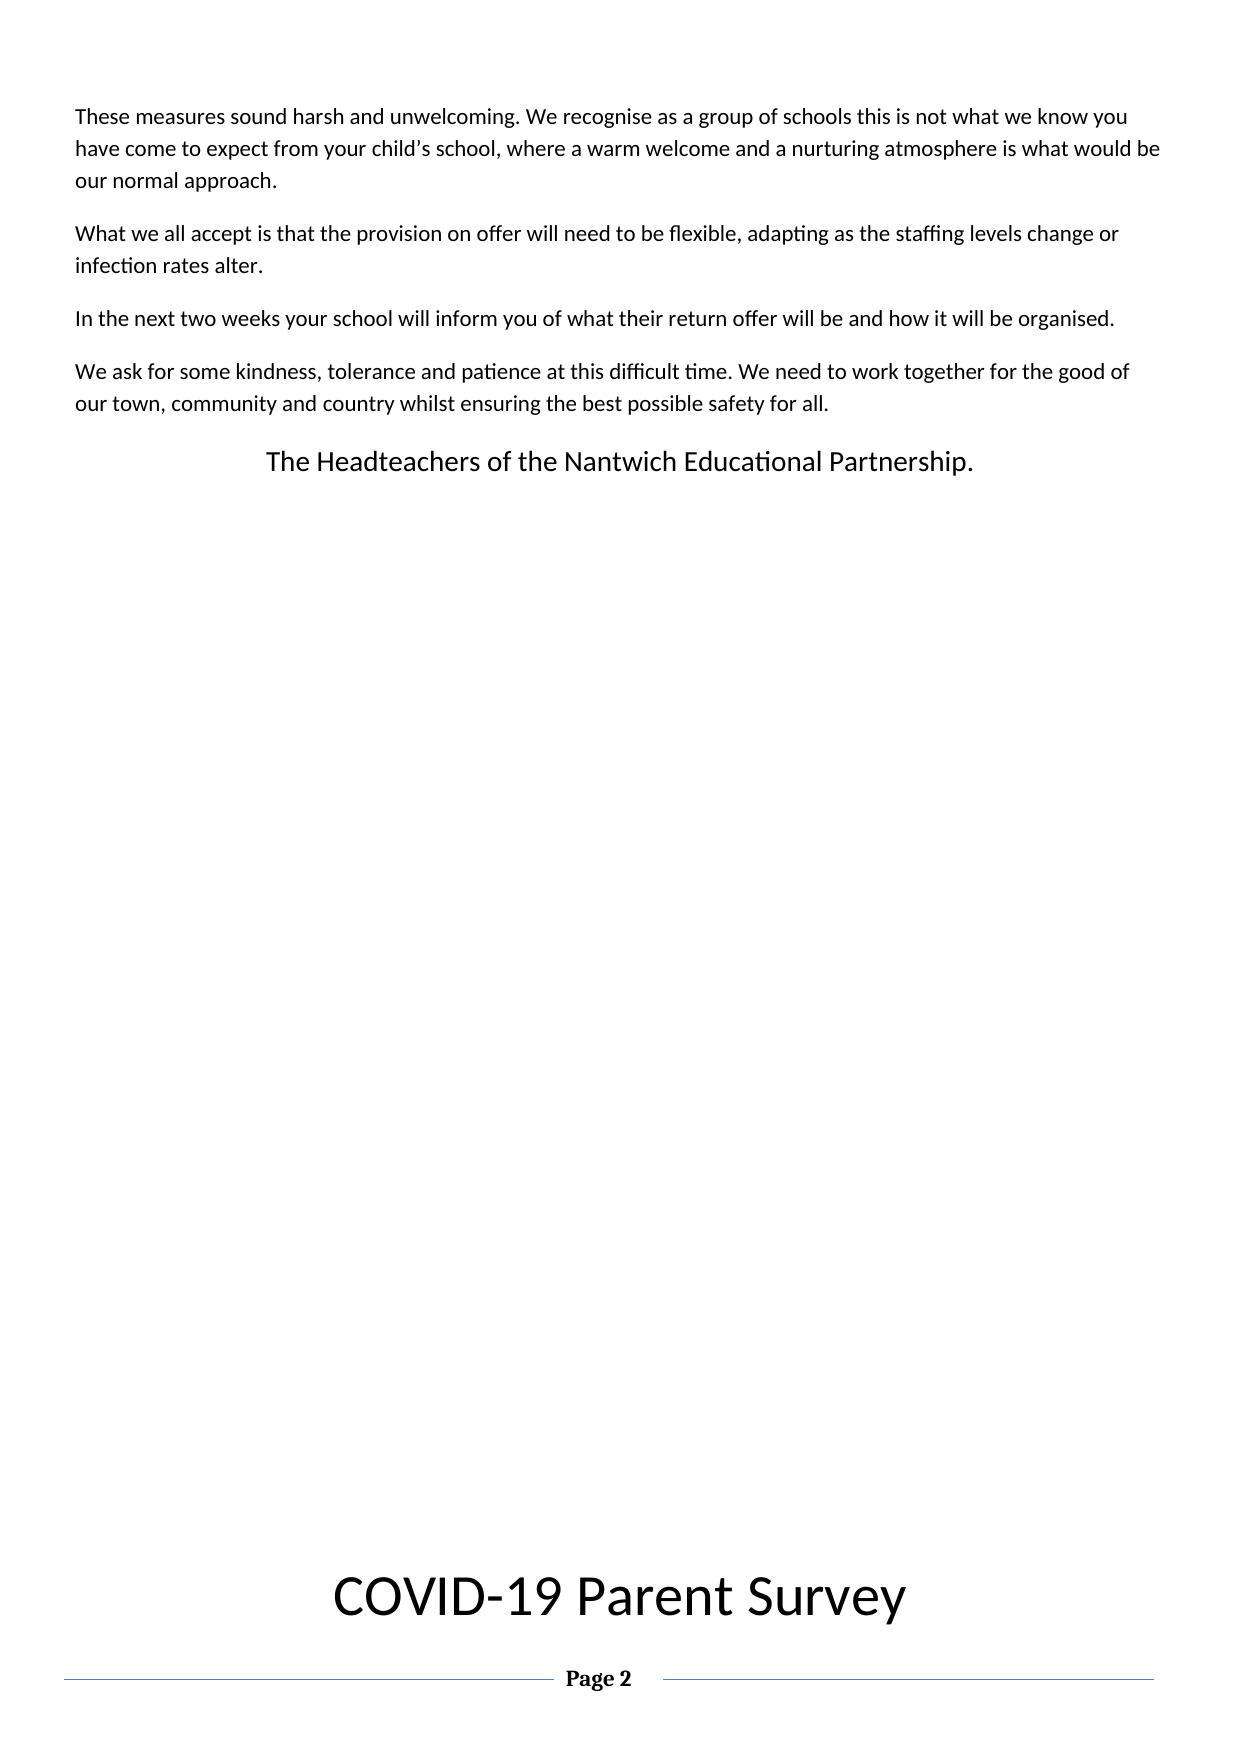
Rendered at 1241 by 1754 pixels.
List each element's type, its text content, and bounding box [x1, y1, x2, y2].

text COVID-19 Parent Survey [75, 1558, 1165, 1629]
text The Headteachers of the Nantwich Educational Partnership. [75, 443, 1165, 478]
text These measures sound harsh and unwelcoming. We recognise as a group of schools this is not what we know you have come to expect from your child’s school, where a warm welcome and a nurturing atmosphere is what would be our normal approach. [75, 102, 1165, 194]
text We ask for some kindness, tolerance and patience at this difficult time. We need to work together for the good of our town, community and country whilst ensuring the best possible safety for all. [75, 357, 1165, 418]
text What we all accept is that the provision on offer will need to be flexible, adapting as the staffing levels change or infection rates alter. [75, 219, 1165, 279]
text In the next two weeks your school will inform you of what their return offer will be and how it will be organised. [75, 304, 1165, 332]
